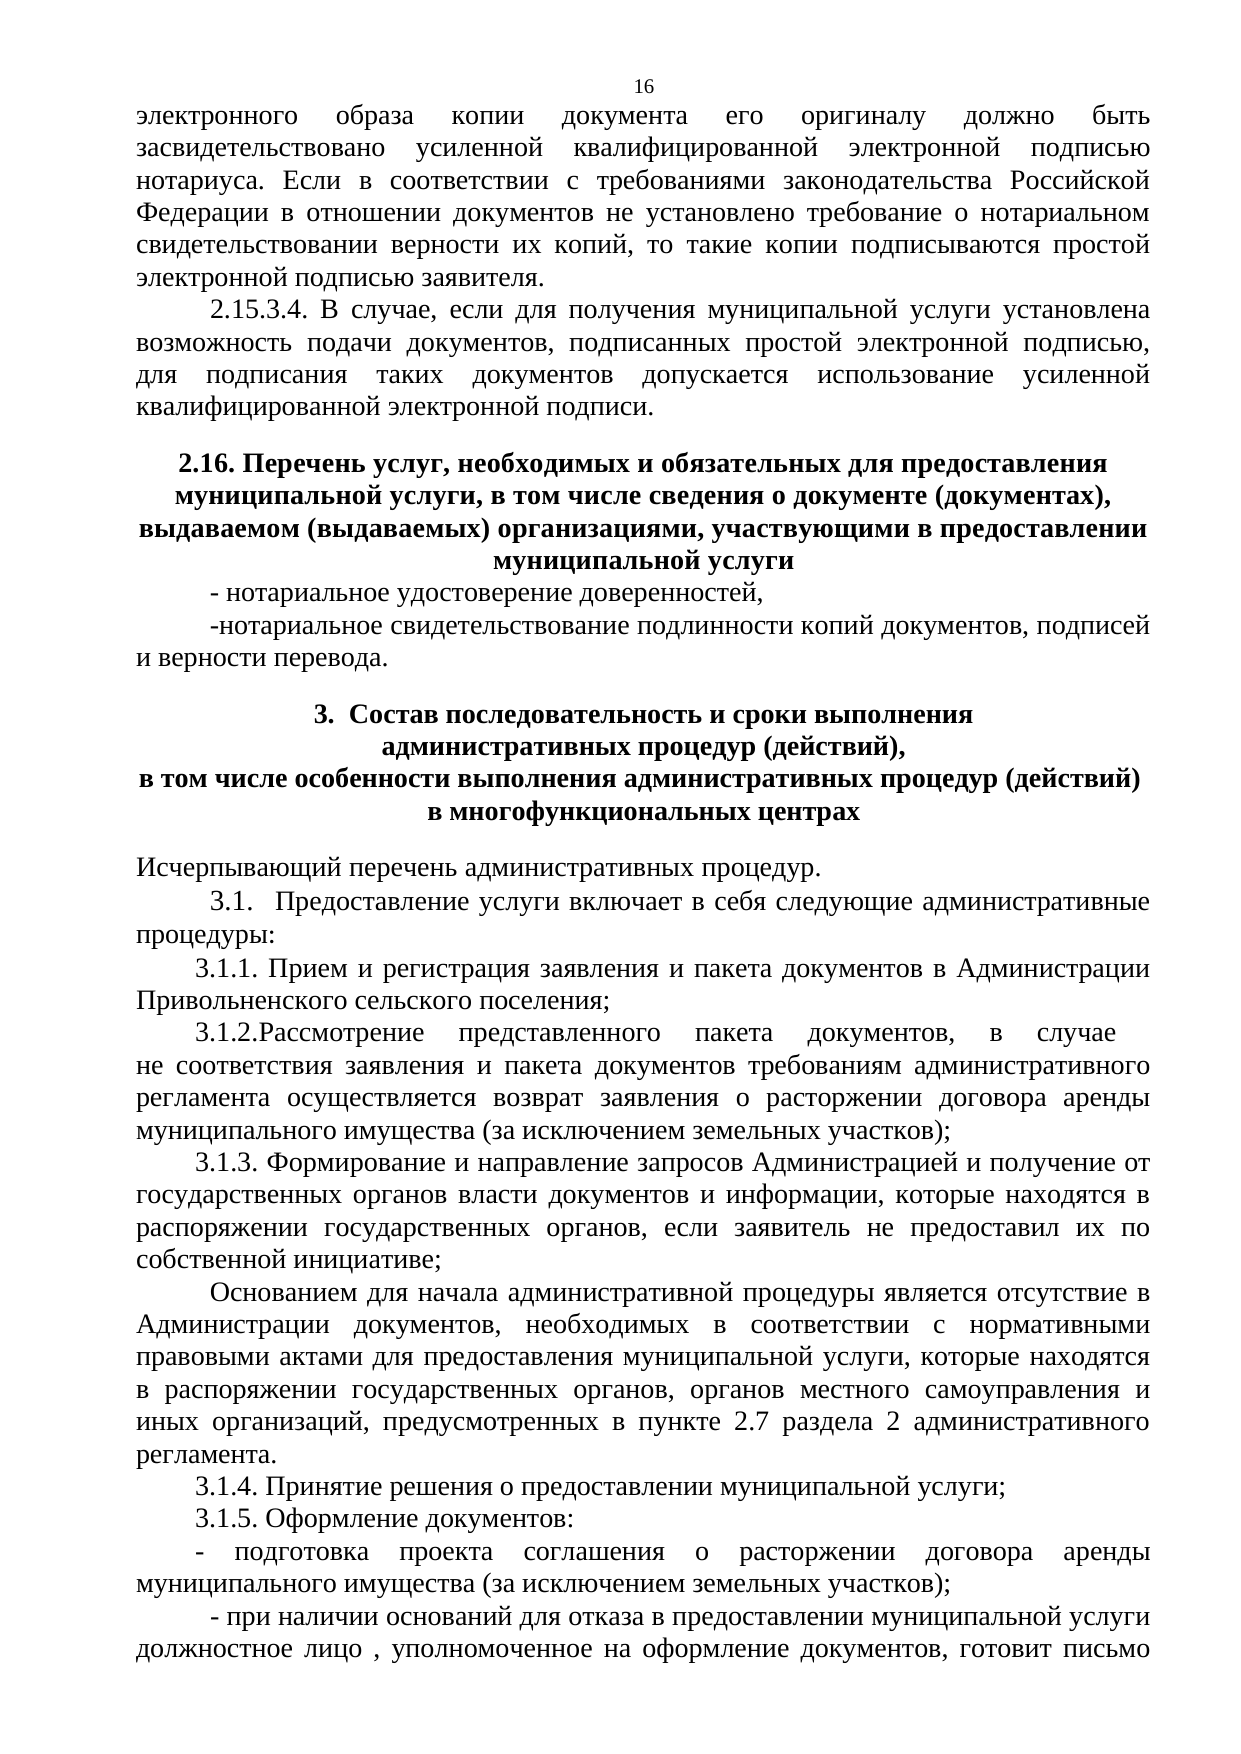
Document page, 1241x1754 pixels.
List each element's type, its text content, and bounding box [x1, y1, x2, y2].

text Основанием для начала административной процедуры является отсутствие в Администрации документов, необходимых в соответствии с нормативными правовыми актами для предоставления муниципальной услуги, которые находятся в распоряжении государственных органов, органов местного самоуправления и иных организаций, предусмотренных в пункте 2.7 раздела 2 административного регламента. [136, 1275, 1152, 1469]
text 3.1.4. Принятие решения о предоставлении муниципальной услуги; [136, 1469, 1152, 1501]
text 2.16. Перечень услуг, необходимых и обязательных для предоставления муниципальной услуги, в том числе сведения о документе (документах), выдаваемом (выдаваемых) организациями, участвующими в предоставлении муниципальной услуги [794, 446, 1152, 576]
text 2.16. Перечень услуг, необходимых и обязательных для предоставления муниципальной услуги, в том числе сведения о документе (документах), выдаваемом (выдаваемых) организациями, участвующими в предоставлении муниципальной услуги [136, 446, 493, 576]
text 3.1.2.Рассмотрение представленного пакета документов, в случае не соответствия заявления и пакета документов требованиям административного регламента осуществляется возврат заявления о расторжении договора аренды муниципального имущества (за исключением земельных участков); [136, 1016, 1152, 1145]
text административных процедур (действий), [136, 729, 1152, 762]
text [136, 1599, 1152, 1663]
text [136, 98, 1152, 292]
text Исчерпывающий перечень административных процедур. [136, 850, 1152, 883]
text - подготовка проекта соглашения о расторжении договора аренды муниципального имущества (за исключением земельных участков); [136, 1534, 1152, 1599]
text в том числе особенности выполнения административных процедур (действий) в многофункциональных центрах [136, 762, 1152, 826]
text - нотариальное удостоверение доверенностей, [136, 576, 1152, 608]
list Предоставление услуги включает в себя следующие административные процедуры: [136, 883, 1152, 951]
text 3.1.1. Прием и регистрация заявления и пакета документов в Администрации Привольненского сельского поселения; [136, 951, 1152, 1016]
text 3.1.5. Оформление документов: [136, 1501, 1152, 1534]
text 3.1.3. Формирование и направление запросов Администрацией и получение от государственных органов власти документов и информации, которые находятся в распоряжении государственных органов, если заявитель не предоставил их по собственной инициативе; [136, 1145, 1152, 1275]
text 2.15.3.4. В случае, если для получения муниципальной услуги установлена возможность подачи документов, подписанных простой электронной подписью, для подписания таких документов допускается использование усиленной квалифицированной электронной подписи. [136, 292, 1152, 422]
text 3. Состав последовательность и сроки выполнения [136, 697, 1152, 729]
text -нотариальное свидетельствование подлинности копий документов, подписей и верности перевода. [136, 608, 1152, 673]
